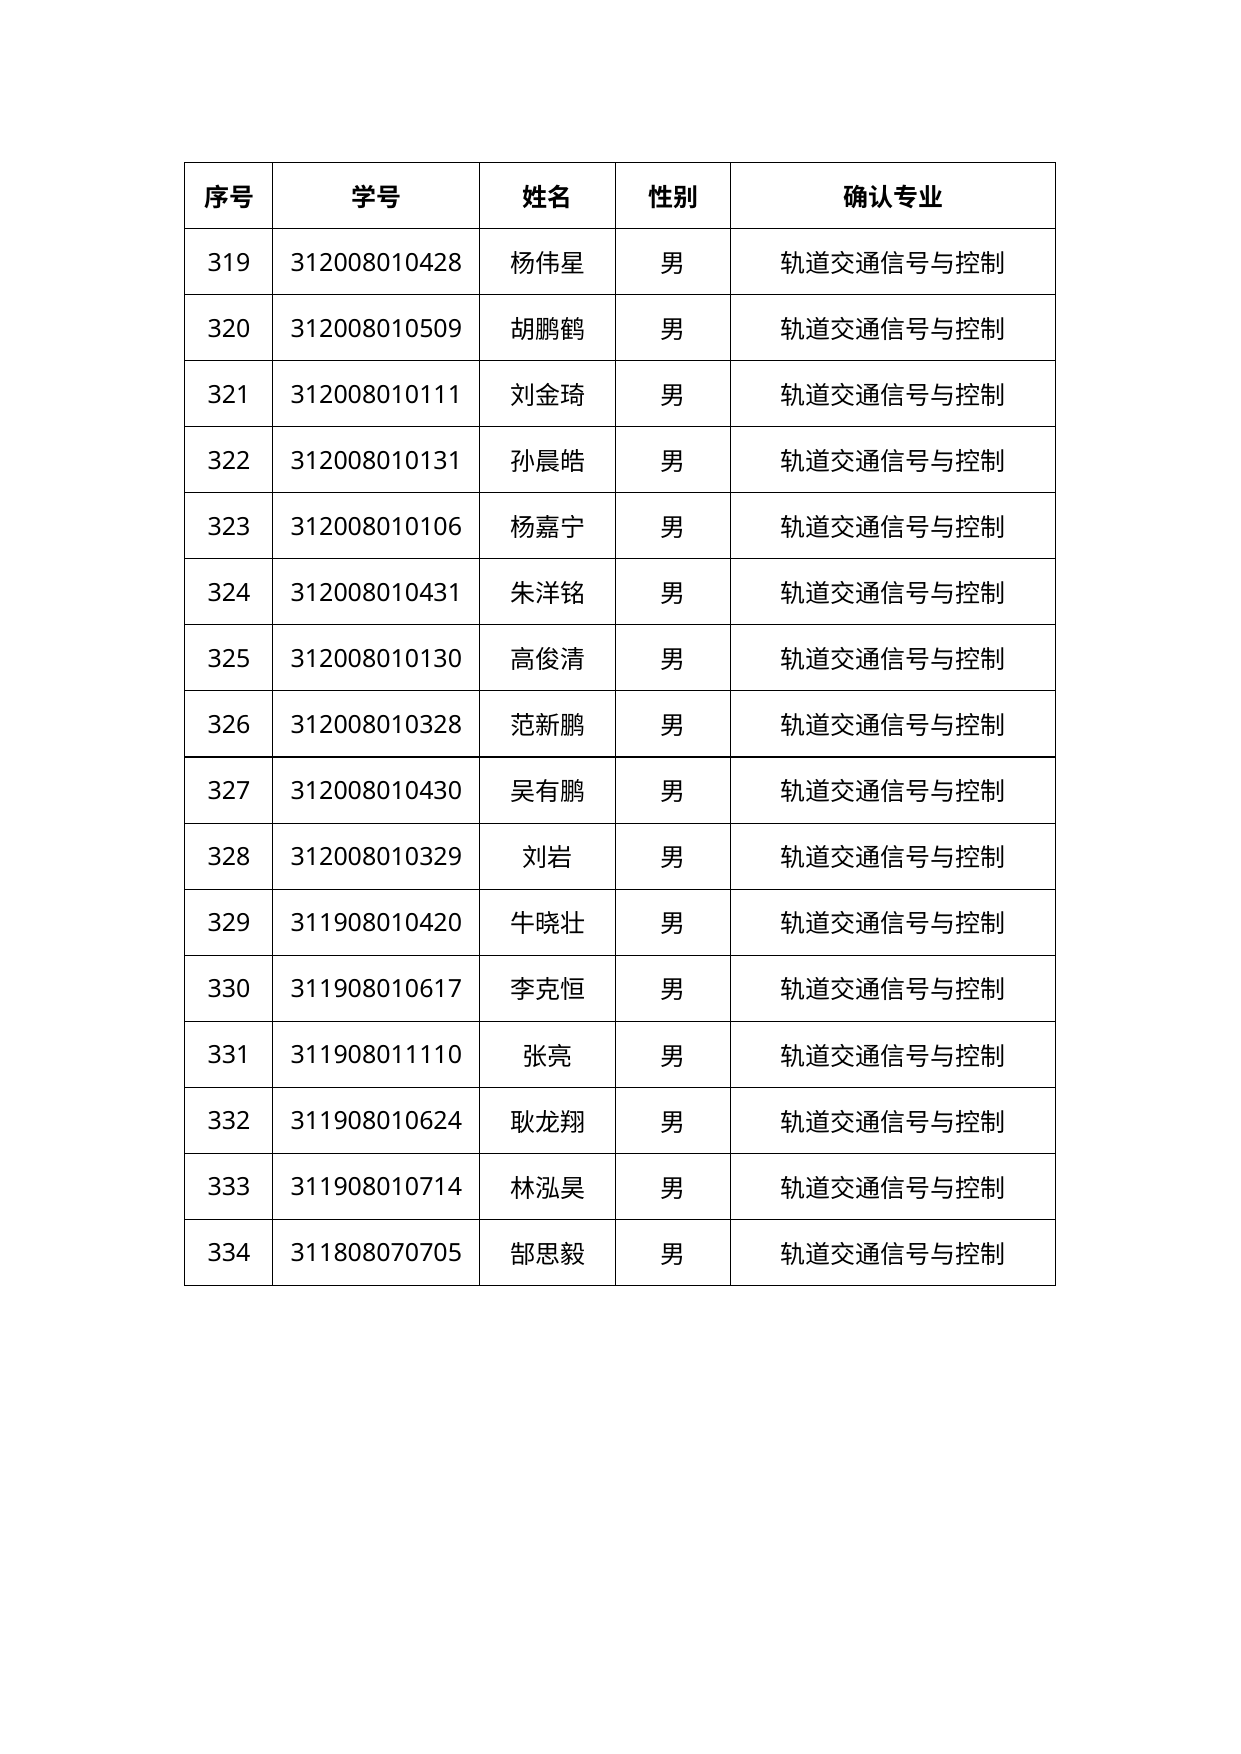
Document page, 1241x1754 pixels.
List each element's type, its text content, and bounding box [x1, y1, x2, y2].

table_cell 轨道交通信号与控制 [731, 559, 1055, 624]
table_cell 轨道交通信号与控制 [731, 427, 1055, 492]
table_cell 轨道交通信号与控制 [731, 956, 1055, 1021]
table_header 序号 [185, 163, 272, 228]
table_cell 轨道交通信号与控制 [731, 361, 1055, 426]
table_cell 男 [616, 890, 730, 954]
table_cell 轨道交通信号与控制 [731, 758, 1055, 822]
table_cell 男 [616, 956, 730, 1021]
table_cell 男 [616, 1154, 730, 1219]
table_cell 312008010428 [273, 229, 479, 294]
table_cell 轨道交通信号与控制 [731, 1088, 1055, 1153]
table_cell 322 [185, 427, 272, 492]
table_header 学号 [273, 163, 479, 228]
table_cell 吴有鹏 [480, 758, 615, 822]
table_cell 男 [616, 1088, 730, 1153]
table_cell 男 [616, 427, 730, 492]
table_cell 男 [616, 229, 730, 294]
table_cell 轨道交通信号与控制 [731, 691, 1055, 756]
table_cell 杨伟星 [480, 229, 615, 294]
table_cell 孙晨皓 [480, 427, 615, 492]
table_cell 311908010617 [273, 956, 479, 1021]
table_cell 男 [616, 361, 730, 426]
table_cell 312008010111 [273, 361, 479, 426]
table_cell 轨道交通信号与控制 [731, 493, 1055, 558]
table_cell 男 [616, 1022, 730, 1087]
table_cell 328 [185, 824, 272, 888]
table_cell 刘岩 [480, 824, 615, 888]
table_cell 男 [616, 691, 730, 756]
table_cell 张亮 [480, 1022, 615, 1087]
table_header 确认专业 [731, 163, 1055, 228]
table_cell 男 [616, 1220, 730, 1285]
table_cell 311908010624 [273, 1088, 479, 1153]
table_cell 312008010131 [273, 427, 479, 492]
table_cell 耿龙翔 [480, 1088, 615, 1153]
table_cell 杨嘉宁 [480, 493, 615, 558]
table_cell 327 [185, 758, 272, 822]
table_cell 朱洋铭 [480, 559, 615, 624]
table_cell 轨道交通信号与控制 [731, 824, 1055, 888]
table_cell 男 [616, 559, 730, 624]
table_cell 332 [185, 1088, 272, 1153]
table_cell 312008010130 [273, 625, 479, 690]
table_cell 男 [616, 758, 730, 822]
table_cell 312008010509 [273, 295, 479, 360]
table_cell 312008010106 [273, 493, 479, 558]
table_cell 轨道交通信号与控制 [731, 1154, 1055, 1219]
table_header 性别 [616, 163, 730, 228]
table_cell 轨道交通信号与控制 [731, 229, 1055, 294]
table_cell 319 [185, 229, 272, 294]
table_cell 312008010430 [273, 758, 479, 822]
table_cell 高俊清 [480, 625, 615, 690]
table_cell 329 [185, 890, 272, 954]
table_cell 311908011110 [273, 1022, 479, 1087]
table_cell 324 [185, 559, 272, 624]
table_cell 331 [185, 1022, 272, 1087]
table_cell 325 [185, 625, 272, 690]
table_cell 333 [185, 1154, 272, 1219]
table_cell 326 [185, 691, 272, 756]
table_cell 男 [616, 824, 730, 888]
table_cell 312008010329 [273, 824, 479, 888]
table_cell 刘金琦 [480, 361, 615, 426]
table_cell 轨道交通信号与控制 [731, 1220, 1055, 1285]
table_cell 郜思毅 [480, 1220, 615, 1285]
table_cell 林泓昊 [480, 1154, 615, 1219]
table_cell 311908010714 [273, 1154, 479, 1219]
table_cell 男 [616, 295, 730, 360]
table_cell 312008010431 [273, 559, 479, 624]
table_cell 334 [185, 1220, 272, 1285]
table_cell 轨道交通信号与控制 [731, 625, 1055, 690]
table_cell 轨道交通信号与控制 [731, 295, 1055, 360]
table_cell 男 [616, 625, 730, 690]
table_cell 311908010420 [273, 890, 479, 954]
table_header 姓名 [480, 163, 615, 228]
table_cell 范新鹏 [480, 691, 615, 756]
table_cell 320 [185, 295, 272, 360]
table_cell 李克恒 [480, 956, 615, 1021]
table_cell 牛晓壮 [480, 890, 615, 954]
table_cell 胡鹏鹤 [480, 295, 615, 360]
table_cell 男 [616, 493, 730, 558]
table_cell 轨道交通信号与控制 [731, 1022, 1055, 1087]
table_cell 323 [185, 493, 272, 558]
table_cell 330 [185, 956, 272, 1021]
table_cell 312008010328 [273, 691, 479, 756]
table_cell 321 [185, 361, 272, 426]
table_cell 311808070705 [273, 1220, 479, 1285]
table_cell 轨道交通信号与控制 [731, 890, 1055, 954]
